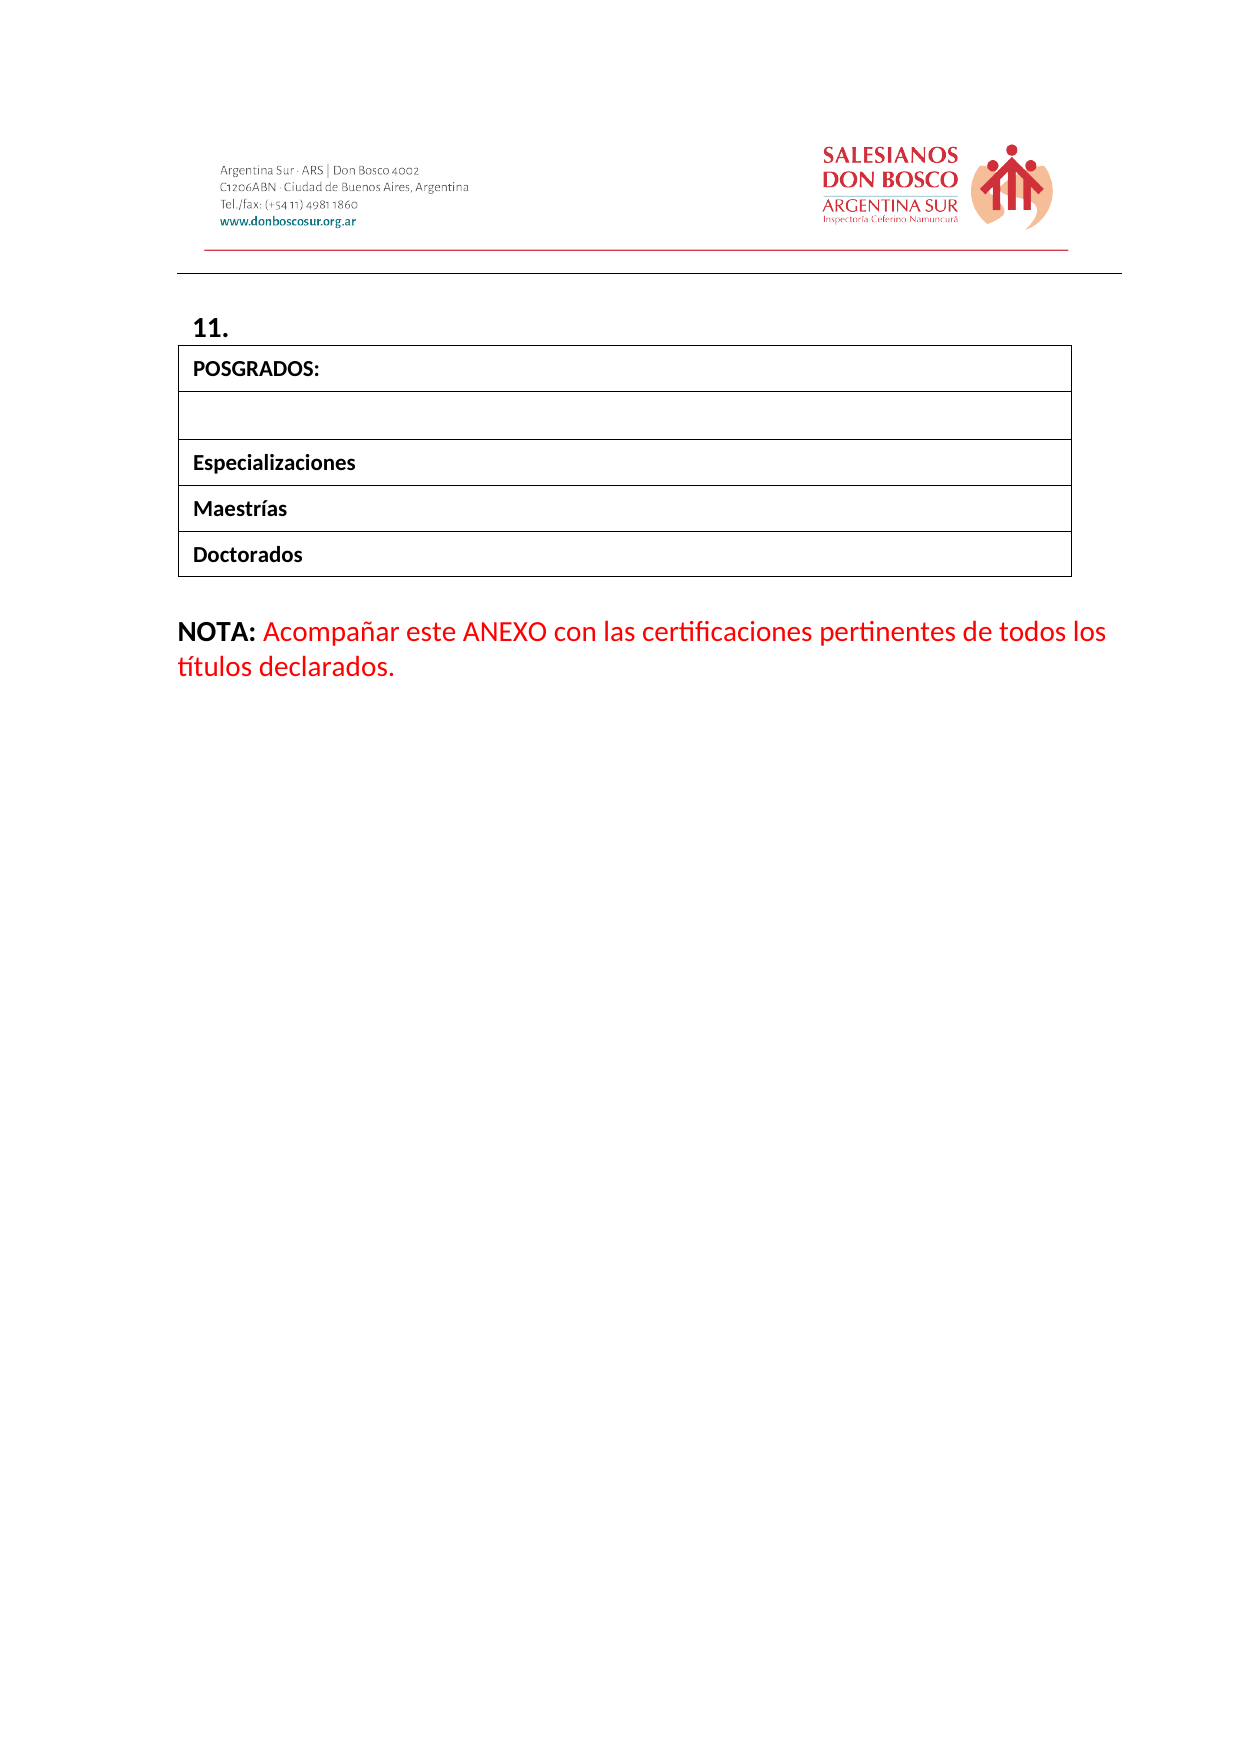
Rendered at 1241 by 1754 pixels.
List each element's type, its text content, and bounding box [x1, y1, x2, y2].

table_cell [179, 392, 1071, 439]
table_cell Especializaciones [179, 440, 1071, 485]
text NOTA: Acompañar este ANEXO con las certificaciones pertinentes de todos los títulos declarados. [177, 613, 1122, 684]
text 11. [192, 309, 1122, 345]
table_cell Maestrías [179, 486, 1071, 531]
table_cell Doctorados [179, 532, 1071, 576]
table_header POSGRADOS: [179, 346, 1071, 391]
picture [177, 104, 1097, 271]
